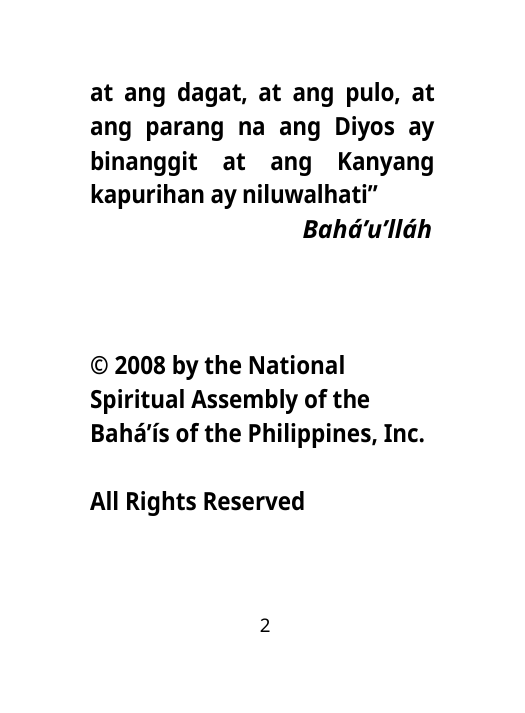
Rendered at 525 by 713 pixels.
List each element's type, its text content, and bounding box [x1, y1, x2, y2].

text All Rights Reserved [90, 484, 435, 518]
text © 2008 by the National Spiritual Assembly of the Bahá’ís of the Philippines, Inc. [90, 347, 435, 450]
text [90, 75, 435, 211]
text Bahá’u’lláh [90, 211, 435, 245]
